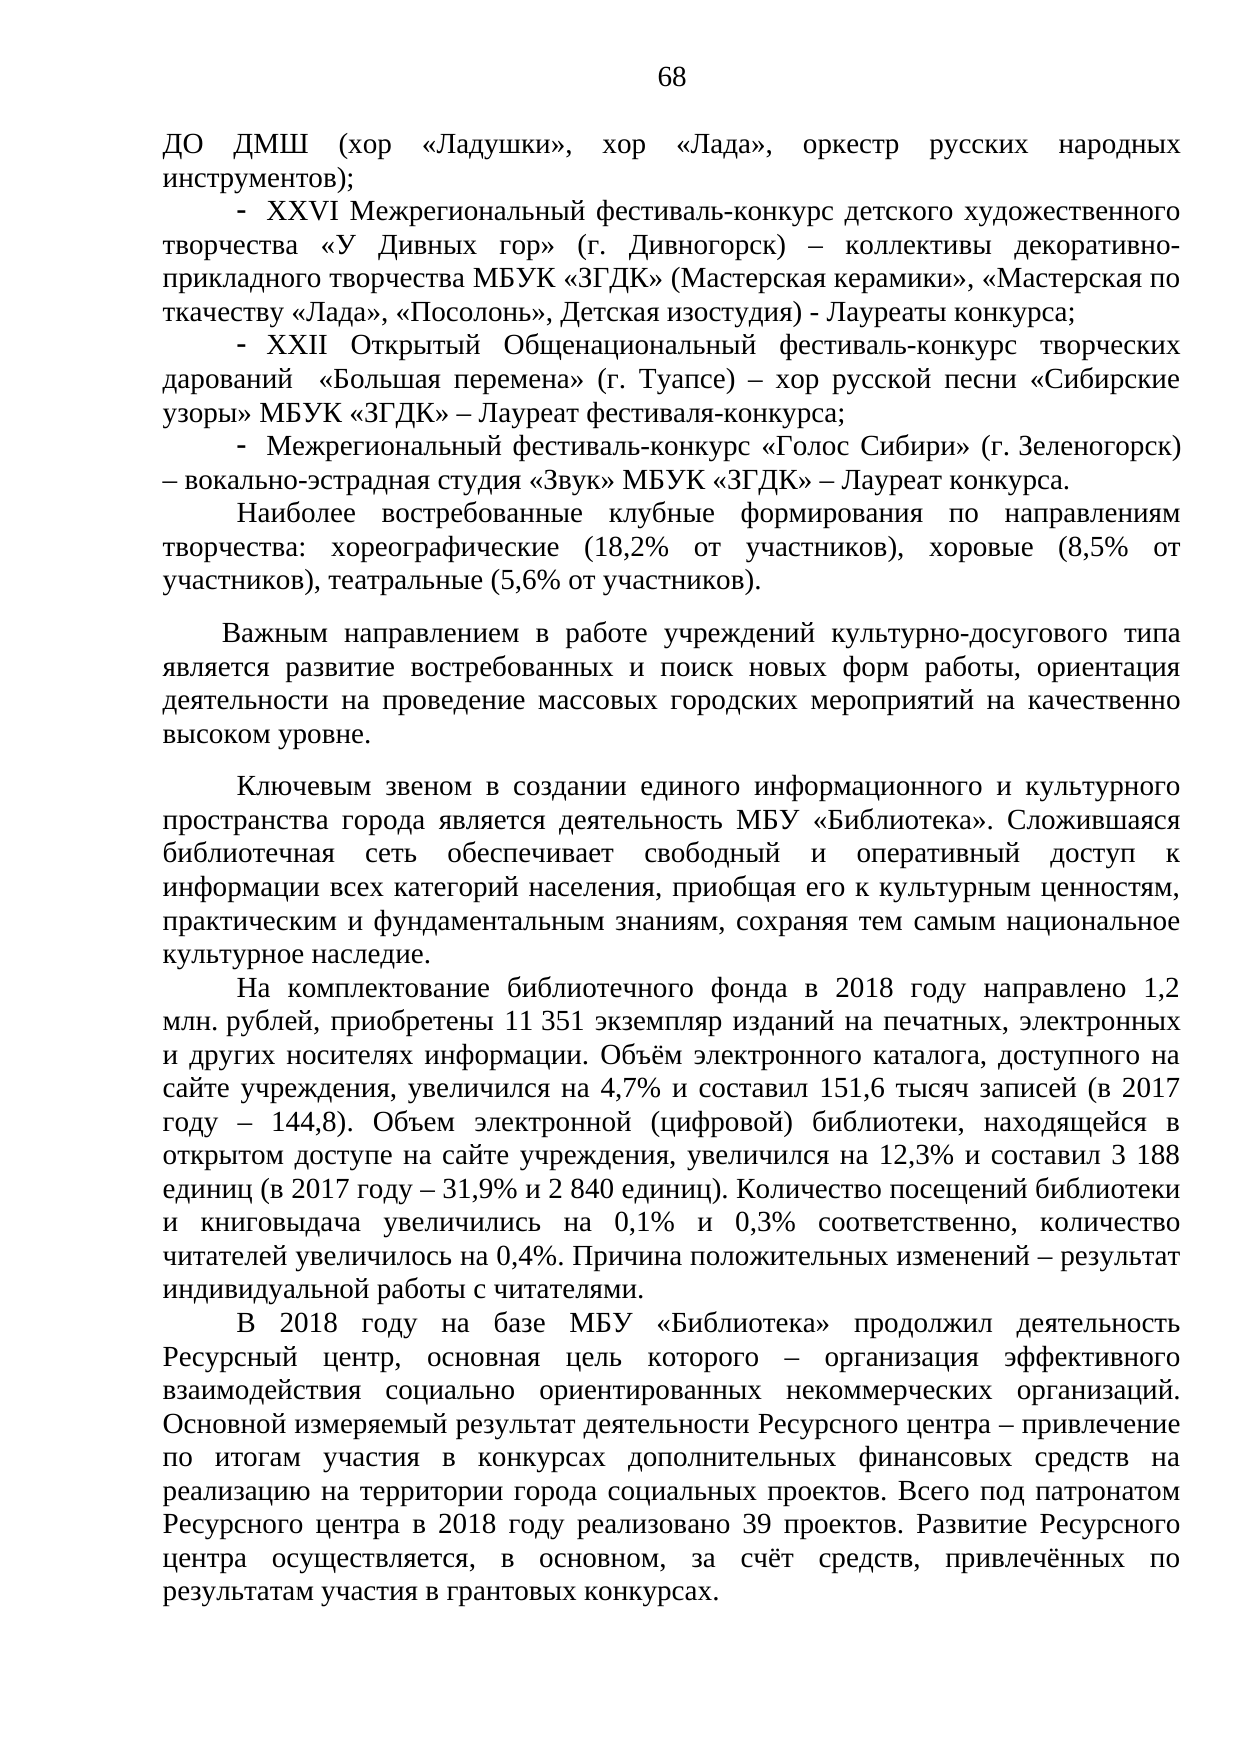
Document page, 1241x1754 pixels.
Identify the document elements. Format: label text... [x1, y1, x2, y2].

list XXVI Межрегиональный фестиваль-конкурс детского художественного творчества «У Дивных гор» (г. Дивногорск) – коллективы декоративно-прикладного творчества МБУК «ЗГДК» (Мастерская керамики», «Мастерская по ткачеству «Лада», «Посолонь», Детская изостудия) - Лауреаты конкурса; [162, 193, 1181, 327]
list XXII Открытый Общенациональный фестиваль-конкурс творческих дарований «Большая перемена» (г. Туапсе) – хор русской песни «Сибирские узоры» МБУК «ЗГДК» – Лауреат фестиваля-конкурса; [162, 327, 1181, 428]
text Наиболее востребованные клубные формирования по направлениям творчества: хореографические (18,2% от участников), хоровые (8,5% от участников), театральные (5,6% от участников). [162, 495, 1181, 596]
list Межрегиональный фестиваль-конкурс «Голос Сибири» (г. Зеленогорск) – вокально-эстрадная студия «Звук» МБУК «ЗГДК» – Лауреат конкурса. [162, 428, 1181, 495]
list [162, 126, 1181, 193]
text На комплектование библиотечного фонда в 2018 году направлено 1,2 млн. рублей, приобретены 11 351 экземпляр изданий на печатных, электронных и других носителях информации. Объём электронного каталога, доступного на сайте учреждения, увеличился на 4,7% и составил 151,6 тысяч записей (в 2017 году – 144,8). Объем электронной (цифровой) библиотеки, находящейся в открытом доступе на сайте учреждения, увеличился на 12,3% и составил 3 188 единиц (в 2017 году – 31,9% и 2 840 единиц). Количество посещений библиотеки и книговыдача увеличились на 0,1% и 0,3% соответственно, количество читателей увеличилось на 0,4%. Причина положительных изменений – результат индивидуальной работы с читателями. [162, 970, 1181, 1305]
text Важным направлением в работе учреждений культурно-досугового типа является развитие востребованных и поиск новых форм работы, ориентация деятельности на проведение массовых городских мероприятий на качественно высоком уровне. [162, 615, 1181, 749]
text Ключевым звеном в создании единого информационного и культурного пространства города является деятельность МБУ «Библиотека». Сложившаяся библиотечная сеть обеспечивает свободный и оперативный доступ к информации всех категорий населения, приобщая его к культурным ценностям, практическим и фундаментальным знаниям, сохраняя тем самым национальное культурное наследие. [162, 768, 1181, 970]
text В 2018 году на базе МБУ «Библиотека» продолжил деятельность Ресурсный центр, основная цель которого – организация эффективного взаимодействия социально ориентированных некоммерческих организаций. Основной измеряемый результат деятельности Ресурсного центра – привлечение по итогам участия в конкурсах дополнительных финансовых средств на реализацию на территории города социальных проектов. Всего под патронатом Ресурсного центра в 2018 году реализовано 39 проектов. Развитие Ресурсного центра осуществляется, в основном, за счёт средств, привлечённых по результатам участия в грантовых конкурсах. [162, 1305, 1181, 1607]
